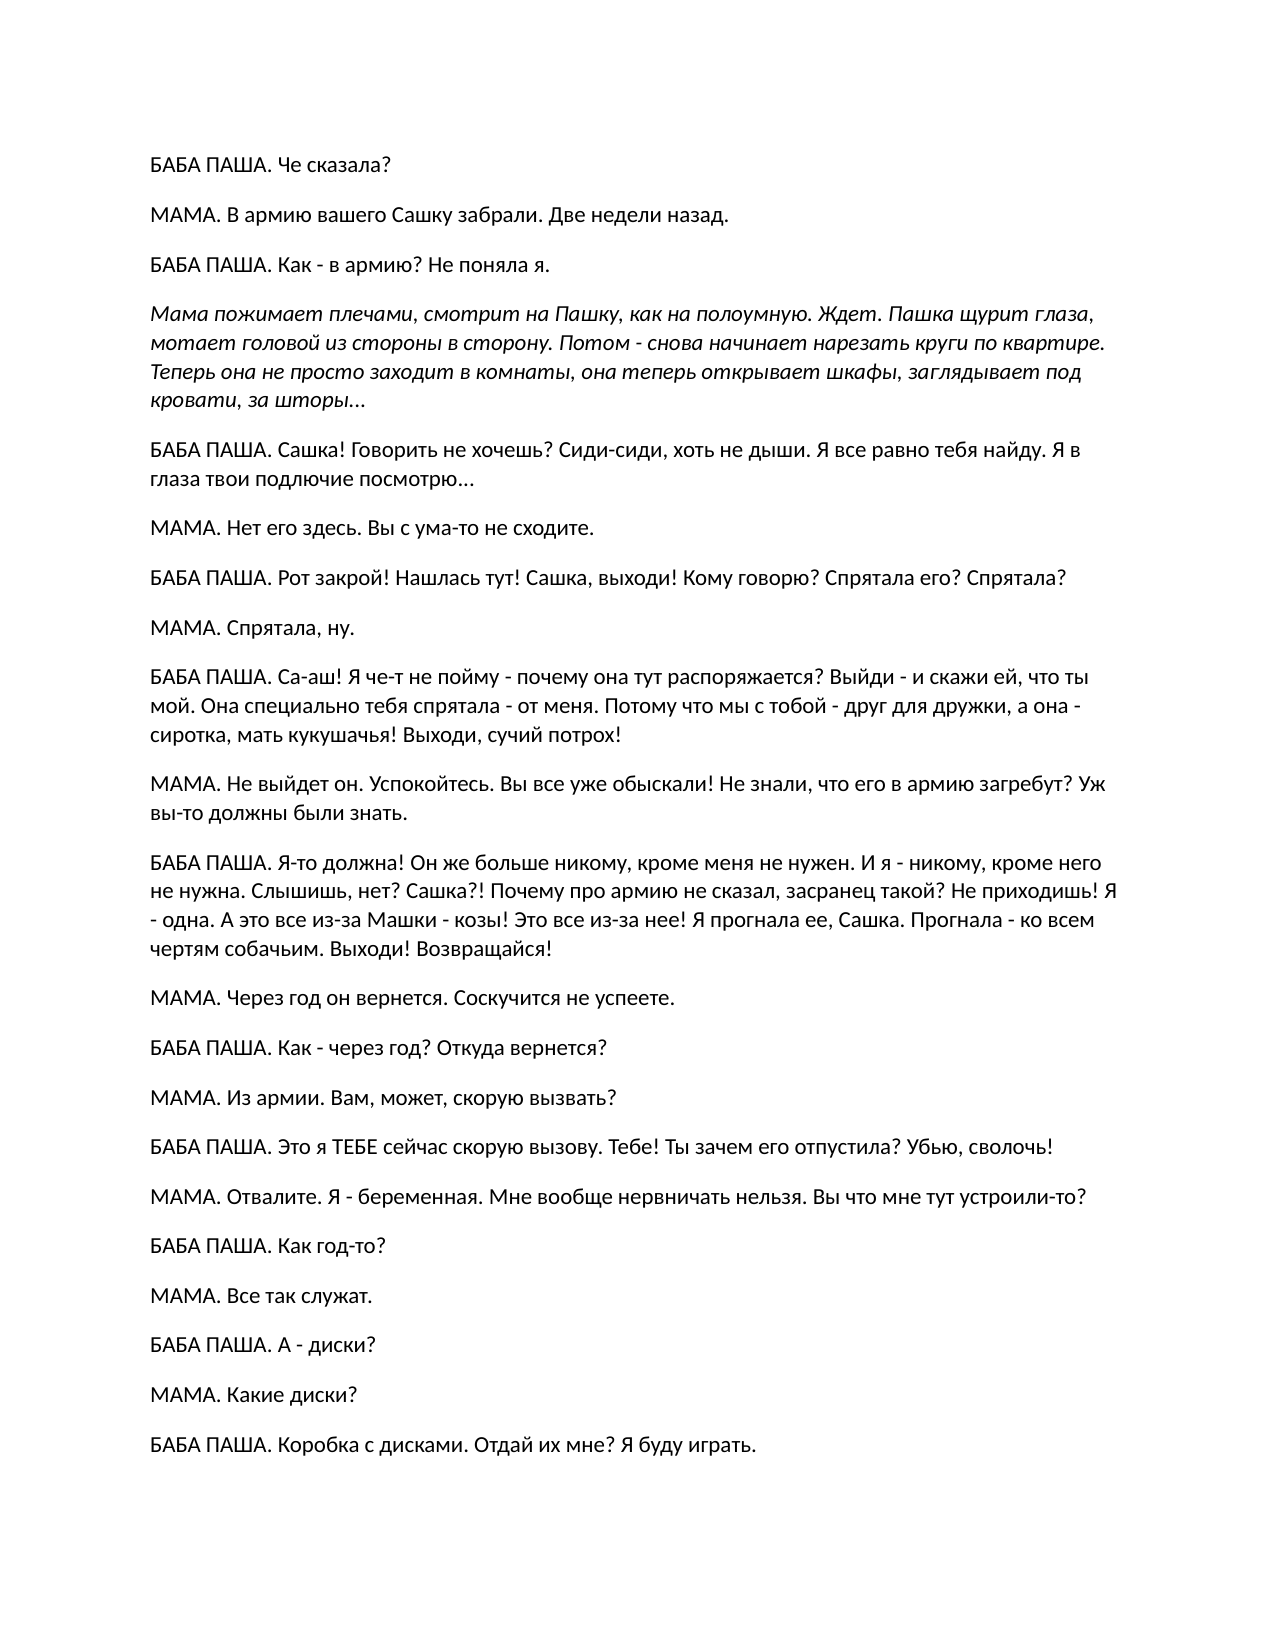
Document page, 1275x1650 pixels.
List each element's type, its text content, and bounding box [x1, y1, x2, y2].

text БАБА ПАША. Это я ТЕБЕ сейчас скорую вызову. Тебе! Ты зачем его отпустила? Убью, сволочь! [150, 1132, 1125, 1160]
text МАМА. Спрятала, ну. [150, 612, 1125, 641]
text БАБА ПАША. Рот закрой! Нашлась тут! Сашка, выходи! Кому говорю? Спрятала его? Спрятала? [150, 562, 1125, 591]
text БАБА ПАША. Коробка с дисками. Отдай их мне? Я буду играть. [150, 1429, 1125, 1458]
text МАМА. Все так служат. [150, 1280, 1125, 1309]
text БАБА ПАША. Как год-то? [150, 1231, 1125, 1259]
text БАБА ПАША. А - диски? [150, 1330, 1125, 1359]
text БАБА ПАША. Как - через год? Откуда вернется? [150, 1032, 1125, 1061]
text БАБА ПАША. Са-аш! Я че-т не пойму - почему она тут распоряжается? Выйди - и скажи ей, что ты мой. Она специально тебя спрятала - от меня. Потому что мы с тобой - друг для дружки, а она - сиротка, мать кукушачья! Выходи, сучий потрох! [150, 662, 1125, 748]
text МАМА. Не выйдет он. Успокойтесь. Вы все уже обыскали! Не знали, что его в армию загребут? Уж вы-то должны были знать. [150, 769, 1125, 826]
text БАБА ПАША. Я-то должна! Он же больше никому, кроме меня не нужен. И я - никому, кроме него не нужна. Слышишь, нет? Сашка?! Почему про армию не сказал, засранец такой? Не приходишь! Я - одна. А это все из-за Машки - козы! Это все из-за нее! Я прогнала ее, Сашка. Прогнала - ко всем чертям собачьим. Выходи! Возвращайся! [150, 847, 1125, 962]
text МАМА. В армию вашего Сашку забрали. Две недели назад. [150, 199, 1125, 228]
text МАМА. Из армии. Вам, может, скорую вызвать? [150, 1082, 1125, 1111]
text МАМА. Отвалите. Я - беременная. Мне вообще нервничать нельзя. Вы что мне тут устроили-то? [150, 1181, 1125, 1210]
text БАБА ПАША. Сашка! Говорить не хочешь? Сиди-сиди, хоть не дыши. Я все равно тебя найду. Я в глаза твои подлючие посмотрю... [150, 434, 1125, 492]
text МАМА. Через год он вернется. Соскучится не успеете. [150, 983, 1125, 1012]
text Мама пожимает плечами, смотрит на Пашку, как на полоумную. Ждет. Пашка щурит глаза, мотает головой из стороны в сторону. Потом - снова начинает нарезать круги по квартире. Теперь она не просто заходит в комнаты, она теперь открывает шкафы, заглядывает под кровати, за шторы... [150, 299, 1125, 414]
text МАМА. Нет его здесь. Вы с ума-то не сходите. [150, 513, 1125, 542]
text МАМА. Какие диски? [150, 1379, 1125, 1408]
text БАБА ПАША. Че сказала? [150, 150, 1125, 179]
text БАБА ПАША. Как - в армию? Не поняла я. [150, 249, 1125, 278]
